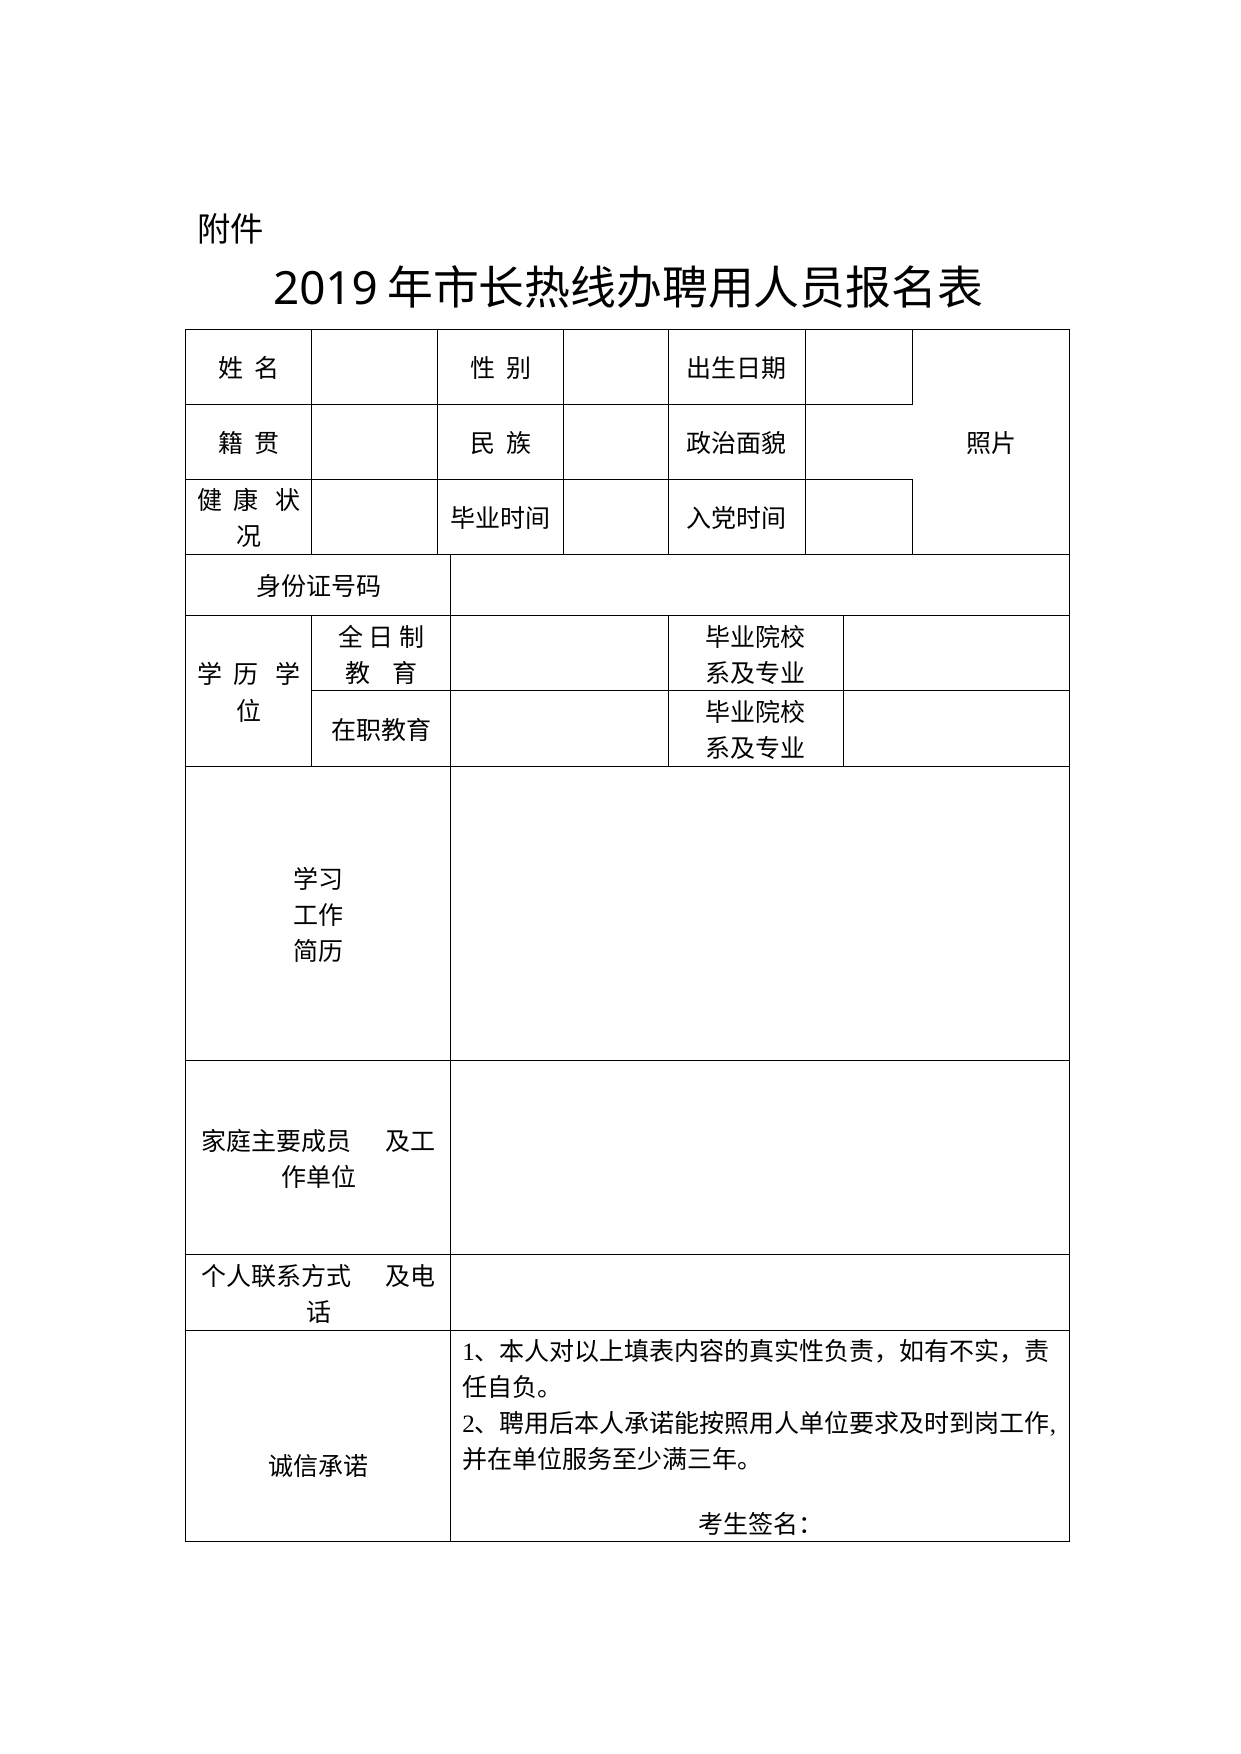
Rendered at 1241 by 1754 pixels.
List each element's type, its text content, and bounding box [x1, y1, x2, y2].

table_cell 毕业时间 [438, 480, 563, 553]
table_cell 入党时间 [669, 480, 805, 553]
table_cell [451, 1061, 1069, 1254]
table_cell [451, 1255, 1069, 1330]
table_cell 学 历 学 位 [186, 616, 311, 766]
table_cell 籍 贯 [186, 405, 311, 479]
table_cell 照片 [913, 330, 1069, 553]
table_cell 诚信承诺 [186, 1331, 450, 1541]
table_cell [564, 330, 668, 404]
table_cell 姓 名 [186, 330, 311, 404]
table_cell 家庭主要成员 及工作单位 [186, 1061, 450, 1254]
table_cell 本人对以上填表内容的真实性负责，如有不实，责任自负。 聘用后本人承诺能按照用人单位要求及时到岗工作,并在单位服务至少满三年。 考生签名： [451, 1331, 1069, 1541]
table_cell [312, 330, 437, 404]
table_cell 全 日 制 教 育 [312, 616, 450, 690]
table_cell 个人联系方式 及电话 [186, 1255, 450, 1330]
table_cell [806, 405, 913, 479]
table_cell 在职教育 [312, 691, 450, 766]
table_cell [312, 480, 437, 553]
table_cell 学习 工作 简历 [186, 767, 450, 1060]
table_cell [844, 691, 1069, 766]
table_cell [451, 767, 1069, 1060]
table_cell 毕业院校 系及专业 [669, 691, 843, 766]
table_cell [451, 616, 668, 690]
table_cell [564, 480, 668, 553]
table_cell [312, 405, 437, 479]
table_cell 出生日期 [669, 330, 805, 404]
table_header 附件 2019年市长热线办聘用人员报名表 [186, 192, 1070, 329]
table_cell [844, 616, 1069, 690]
table_cell 身份证号码 [186, 555, 450, 615]
table_cell [806, 480, 912, 553]
table_cell 健 康 状 况 [186, 480, 311, 553]
table_cell [451, 555, 1069, 615]
table_cell 毕业院校 系及专业 [669, 616, 843, 690]
table_cell [806, 330, 912, 404]
table_cell 民 族 [438, 405, 563, 479]
table_cell [451, 691, 668, 766]
table_cell 政治面貌 [669, 405, 805, 479]
table_cell [564, 405, 668, 479]
table_cell 性 别 [438, 330, 563, 404]
